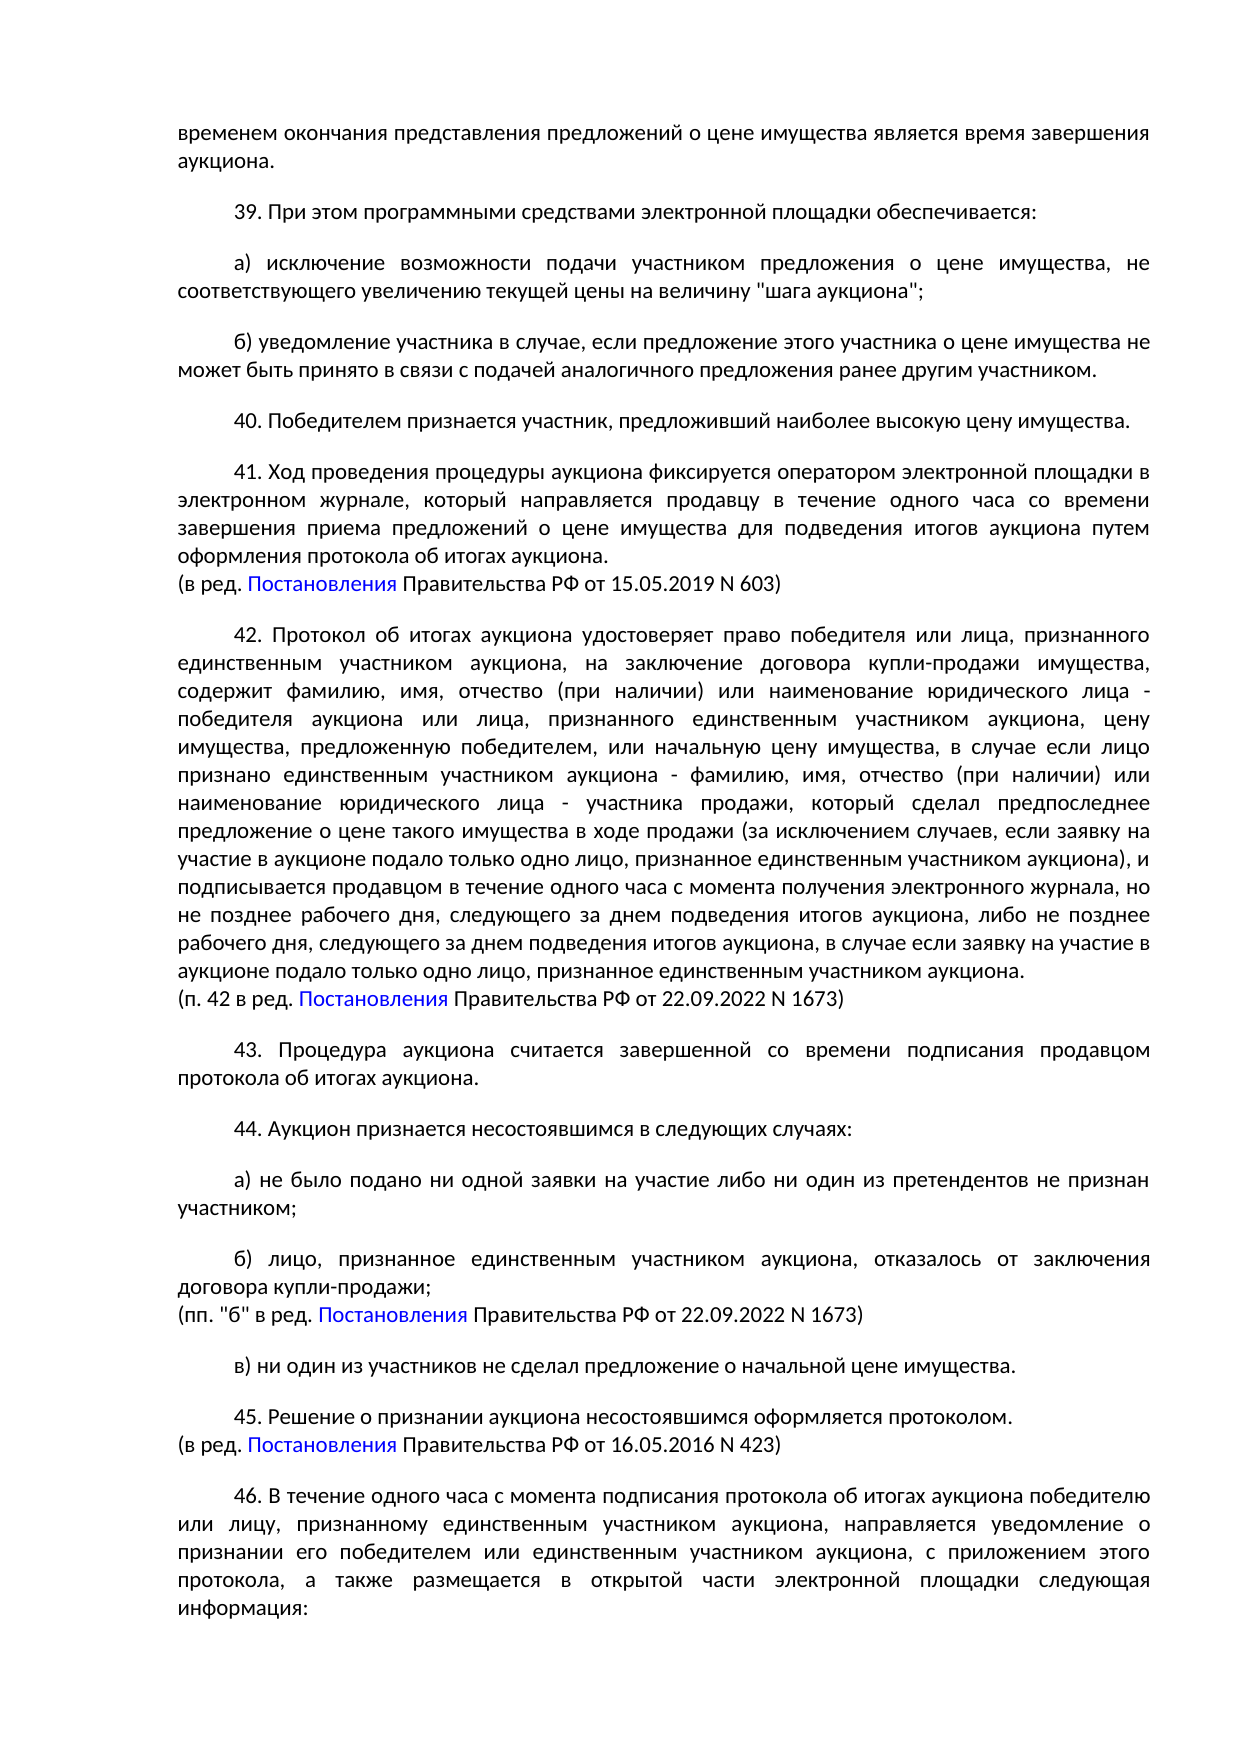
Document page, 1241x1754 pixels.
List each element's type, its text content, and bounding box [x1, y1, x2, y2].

text б) лицо, признанное единственным участником аукциона, отказалось от заключения договора купли-продажи; [177, 1244, 1152, 1300]
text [177, 118, 1152, 174]
text 41. Ход проведения процедуры аукциона фиксируется оператором электронной площадки в электронном журнале, который направляется продавцу в течение одного часа со времени завершения приема предложений о цене имущества для подведения итогов аукциона путем оформления протокола об итогах аукциона. [177, 457, 1152, 569]
text в) ни один из участников не сделал предложение о начальной цене имущества. [177, 1351, 1152, 1379]
text (в ред. Постановления Правительства РФ от 15.05.2019 N 603) [177, 569, 1152, 597]
text а) исключение возможности подачи участником предложения о цене имущества, не соответствующего увеличению текущей цены на величину "шага аукциона"; [177, 248, 1152, 304]
text 42. Протокол об итогах аукциона удостоверяет право победителя или лица, признанного единственным участником аукциона, на заключение договора купли-продажи имущества, содержит фамилию, имя, отчество (при наличии) или наименование юридического лица - победителя аукциона или лица, признанного единственным участником аукциона, цену имущества, предложенную победителем, или начальную цену имущества, в случае если лицо признано единственным участником аукциона - фамилию, имя, отчество (при наличии) или наименование юридического лица - участника продажи, который сделал предпоследнее предложение о цене такого имущества в ходе продажи (за исключением случаев, если заявку на участие в аукционе подало только одно лицо, признанное единственным участником аукциона), и подписывается продавцом в течение одного часа с момента получения электронного журнала, но не позднее рабочего дня, следующего за днем подведения итогов аукциона, либо не позднее рабочего дня, следующего за днем подведения итогов аукциона, в случае если заявку на участие в аукционе подало только одно лицо, признанное единственным участником аукциона. [177, 620, 1152, 984]
text 43. Процедура аукциона считается завершенной со времени подписания продавцом протокола об итогах аукциона. [177, 1035, 1152, 1091]
text 45. Решение о признании аукциона несостоявшимся оформляется протоколом. [177, 1402, 1152, 1430]
text 40. Победителем признается участник, предложивший наиболее высокую цену имущества. [177, 406, 1152, 434]
text (п. 42 в ред. Постановления Правительства РФ от 22.09.2022 N 1673) [177, 984, 1152, 1012]
text б) уведомление участника в случае, если предложение этого участника о цене имущества не может быть принято в связи с подачей аналогичного предложения ранее другим участником. [177, 327, 1152, 383]
text 46. В течение одного часа с момента подписания протокола об итогах аукциона победителю или лицу, признанному единственным участником аукциона, направляется уведомление о признании его победителем или единственным участником аукциона, с приложением этого протокола, а также размещается в открытой части электронной площадки следующая информация: [177, 1481, 1152, 1621]
text 39. При этом программными средствами электронной площадки обеспечивается: [177, 197, 1152, 225]
text а) не было подано ни одной заявки на участие либо ни один из претендентов не признан участником; [177, 1165, 1152, 1221]
text 44. Аукцион признается несостоявшимся в следующих случаях: [177, 1114, 1152, 1142]
text (в ред. Постановления Правительства РФ от 16.05.2016 N 423) [177, 1430, 1152, 1458]
text (пп. "б" в ред. Постановления Правительства РФ от 22.09.2022 N 1673) [177, 1300, 1152, 1328]
